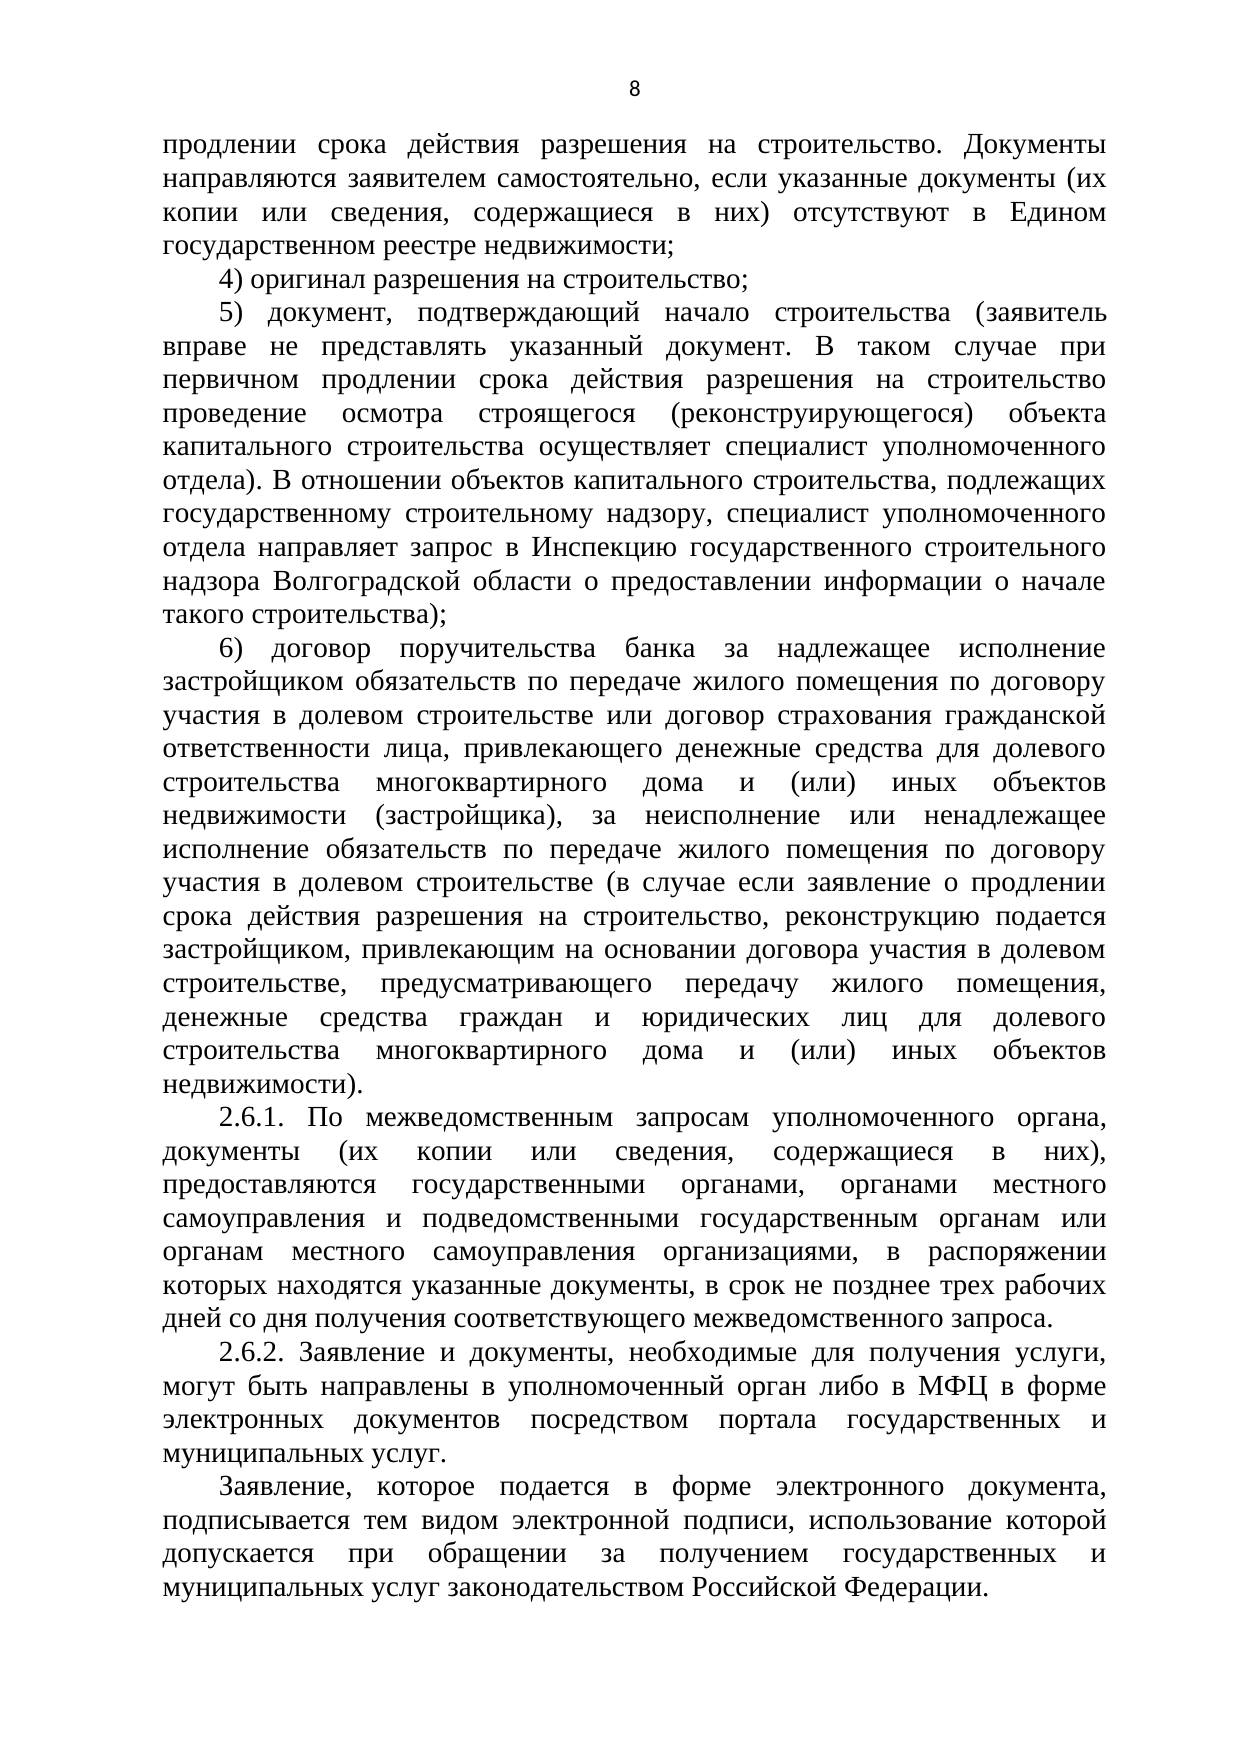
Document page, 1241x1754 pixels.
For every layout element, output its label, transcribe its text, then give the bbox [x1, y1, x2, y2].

text 6) договор поручительства банка за надлежащее исполнение застройщиком обязательств по передаче жилого помещения по договору участия в долевом строительстве или договор страхования гражданской ответственности лица, привлекающего денежные средства для долевого строительства многоквартирного дома и (или) иных объектов недвижимости (застройщика), за неисполнение или ненадлежащее исполнение обязательств по передаче жилого помещения по договору участия в долевом строительстве (в случае если заявление о продлении срока действия разрешения на строительство, реконструкцию подается застройщиком, привлекающим на основании договора участия в долевом строительстве, предусматривающего передачу жилого помещения, денежные средства граждан и юридических лиц для долевого строительства многоквартирного дома и (или) иных объектов недвижимости). [162, 630, 1107, 1099]
text 5) документ, подтверждающий начало строительства (заявитель вправе не представлять указанный документ. В таком случае при первичном продлении срока действия разрешения на строительство проведение осмотра строящегося (реконструирующегося) объекта капитального строительства осуществляет специалист уполномоченного отдела). В отношении объектов капитального строительства, подлежащих государственному строительному надзору, специалист уполномоченного отдела направляет запрос в Инспекцию государственного строительного надзора Волгоградской области о предоставлении информации о начале такого строительства); [162, 294, 1107, 630]
text Заявление, которое подается в форме электронного документа, подписывается тем видом электронной подписи, использование которой допускается при обращении за получением государственных и муниципальных услуг законодательством Российской Федерации. [162, 1468, 1107, 1602]
text 2.6.2. Заявление и документы, необходимые для получения услуги, могут быть направлены в уполномоченный орган либо в МФЦ в форме электронных документов посредством портала государственных и муниципальных услуг. [162, 1334, 1107, 1468]
text 2.6.1. По межведомственным запросам уполномоченного органа, документы (их копии или сведения, содержащиеся в них), предоставляются государственными органами, органами местного самоуправления и подведомственными государственным органам или органам местного самоуправления организациями, в распоряжении которых находятся указанные документы, в срок не позднее трех рабочих дней со дня получения соответствующего межведомственного запроса. [162, 1099, 1107, 1334]
text 4) оригинал разрешения на строительство; [162, 261, 1107, 294]
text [162, 127, 1107, 261]
